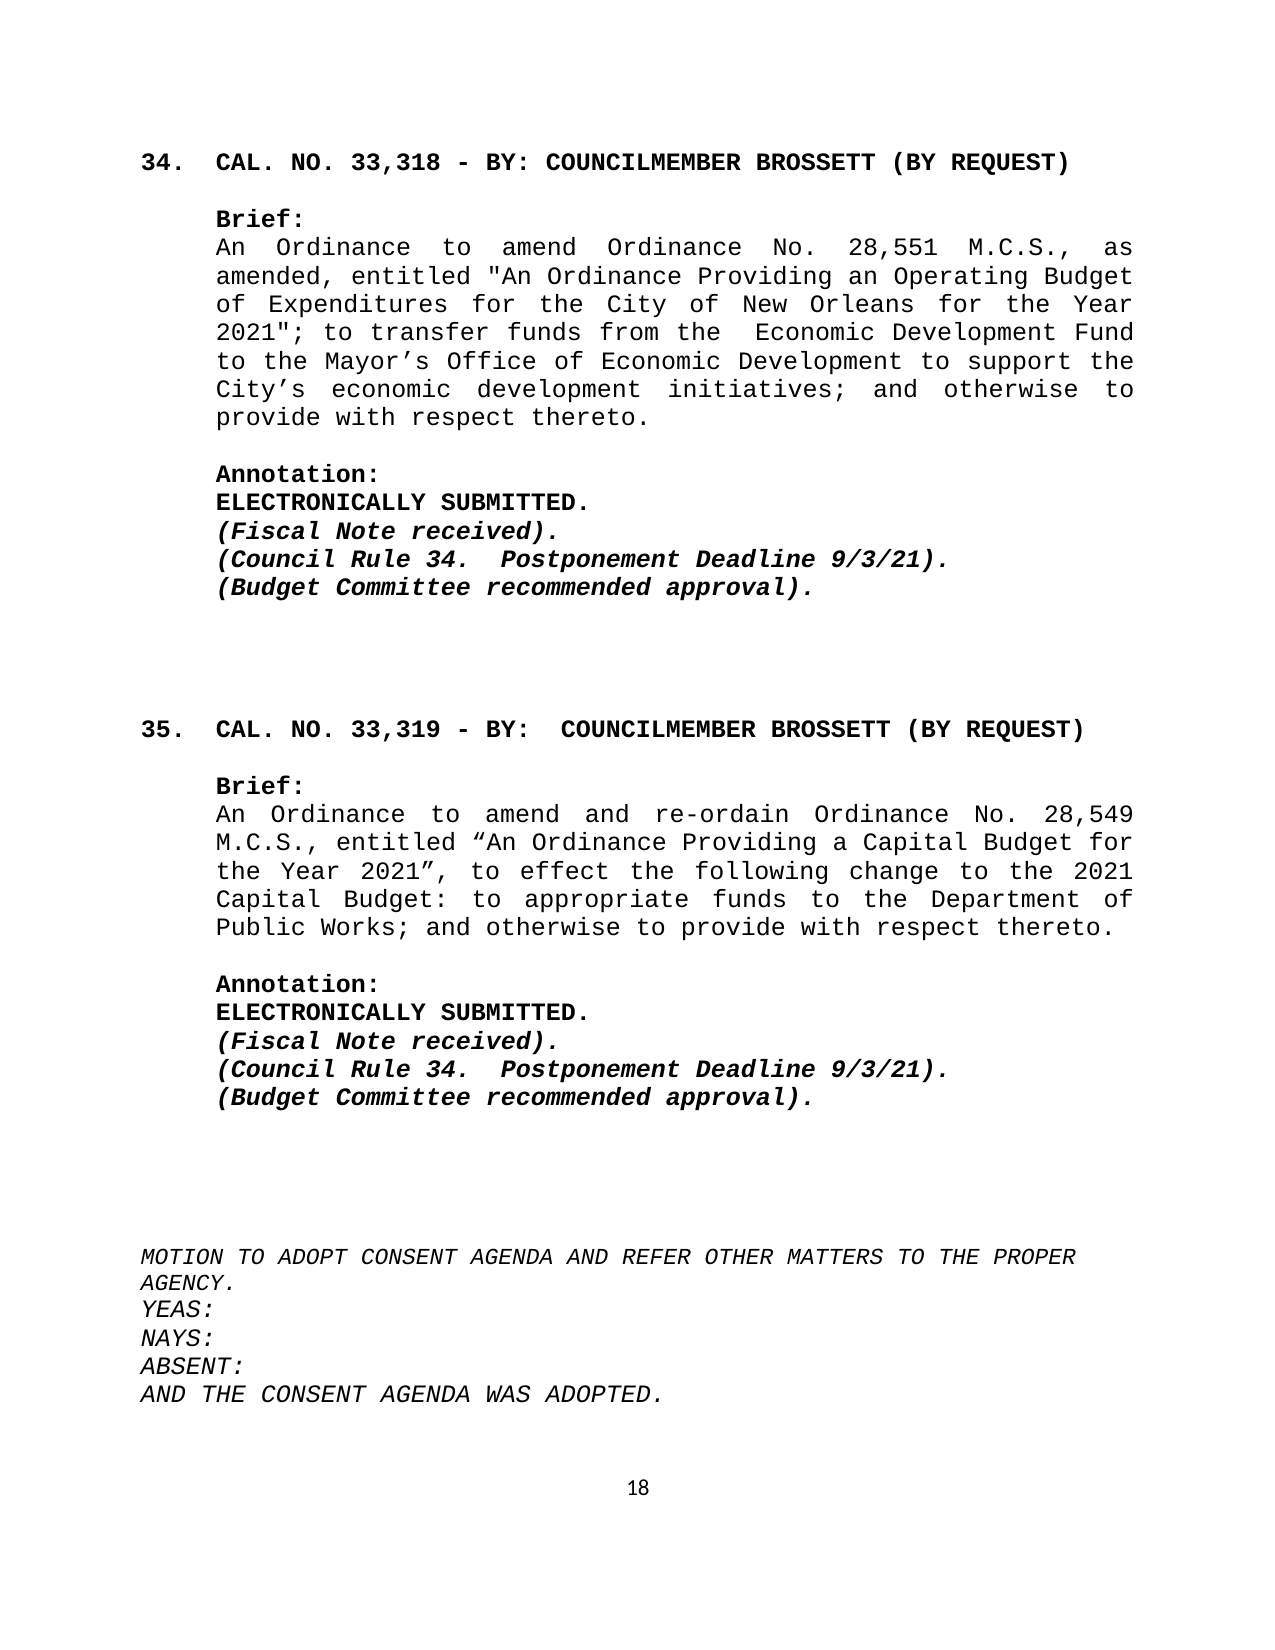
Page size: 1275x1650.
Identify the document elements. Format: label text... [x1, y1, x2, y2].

text NAYS: [141, 1325, 1134, 1354]
text (Council Rule 34. Postponement Deadline 9/3/21). [216, 1057, 1134, 1085]
text Annotation: [216, 462, 1134, 490]
list CAL. NO. 33,319 - BY: COUNCILMEMBER BROSSETT (BY REQUEST) [141, 717, 1134, 745]
text YEAS: [141, 1297, 1134, 1325]
text ELECTRONICALLY SUBMITTED. [216, 1000, 1134, 1028]
text An Ordinance to amend and re-ordain Ordinance No. 28,549 M.C.S., entitled “An Ordinance Providing a Capital Budget for the Year 2021”, to effect the following change to the 2021 Capital Budget: to appropriate funds to the Department of Public Works; and otherwise to provide with respect thereto. [216, 802, 1134, 943]
text ELECTRONICALLY SUBMITTED. [216, 490, 1134, 518]
text (Fiscal Note received). [216, 1028, 1134, 1057]
text An Ordinance to amend Ordinance No. 28,551 M.C.S., as amended, entitled "An Ordinance Providing an Operating Budget of Expenditures for the City of New Orleans for the Year 2021"; to transfer funds from the Economic Development Fund to the Mayor’s Office of Economic Development to support the City’s economic development initiatives; and otherwise to provide with respect thereto. [216, 235, 1134, 433]
list CAL. NO. 33,318 - BY: COUNCILMEMBER BROSSETT (BY REQUEST) [141, 150, 1134, 178]
text Brief: [216, 207, 1134, 235]
text ABSENT: [141, 1354, 1134, 1382]
text (Fiscal Note received). [216, 518, 1134, 547]
text (Budget Committee recommended approval). [216, 1085, 1134, 1113]
text Brief: [216, 773, 1134, 802]
text Annotation: [216, 972, 1134, 1000]
text AND THE CONSENT AGENDA WAS ADOPTED. [141, 1382, 1134, 1410]
text (Budget Committee recommended approval). [216, 575, 1134, 603]
text (Council Rule 34. Postponement Deadline 9/3/21). [216, 547, 1134, 575]
text MOTION TO ADOPT CONSENT AGENDA AND REFER OTHER MATTERS TO THE PROPER AGENCY. [141, 1245, 1134, 1297]
